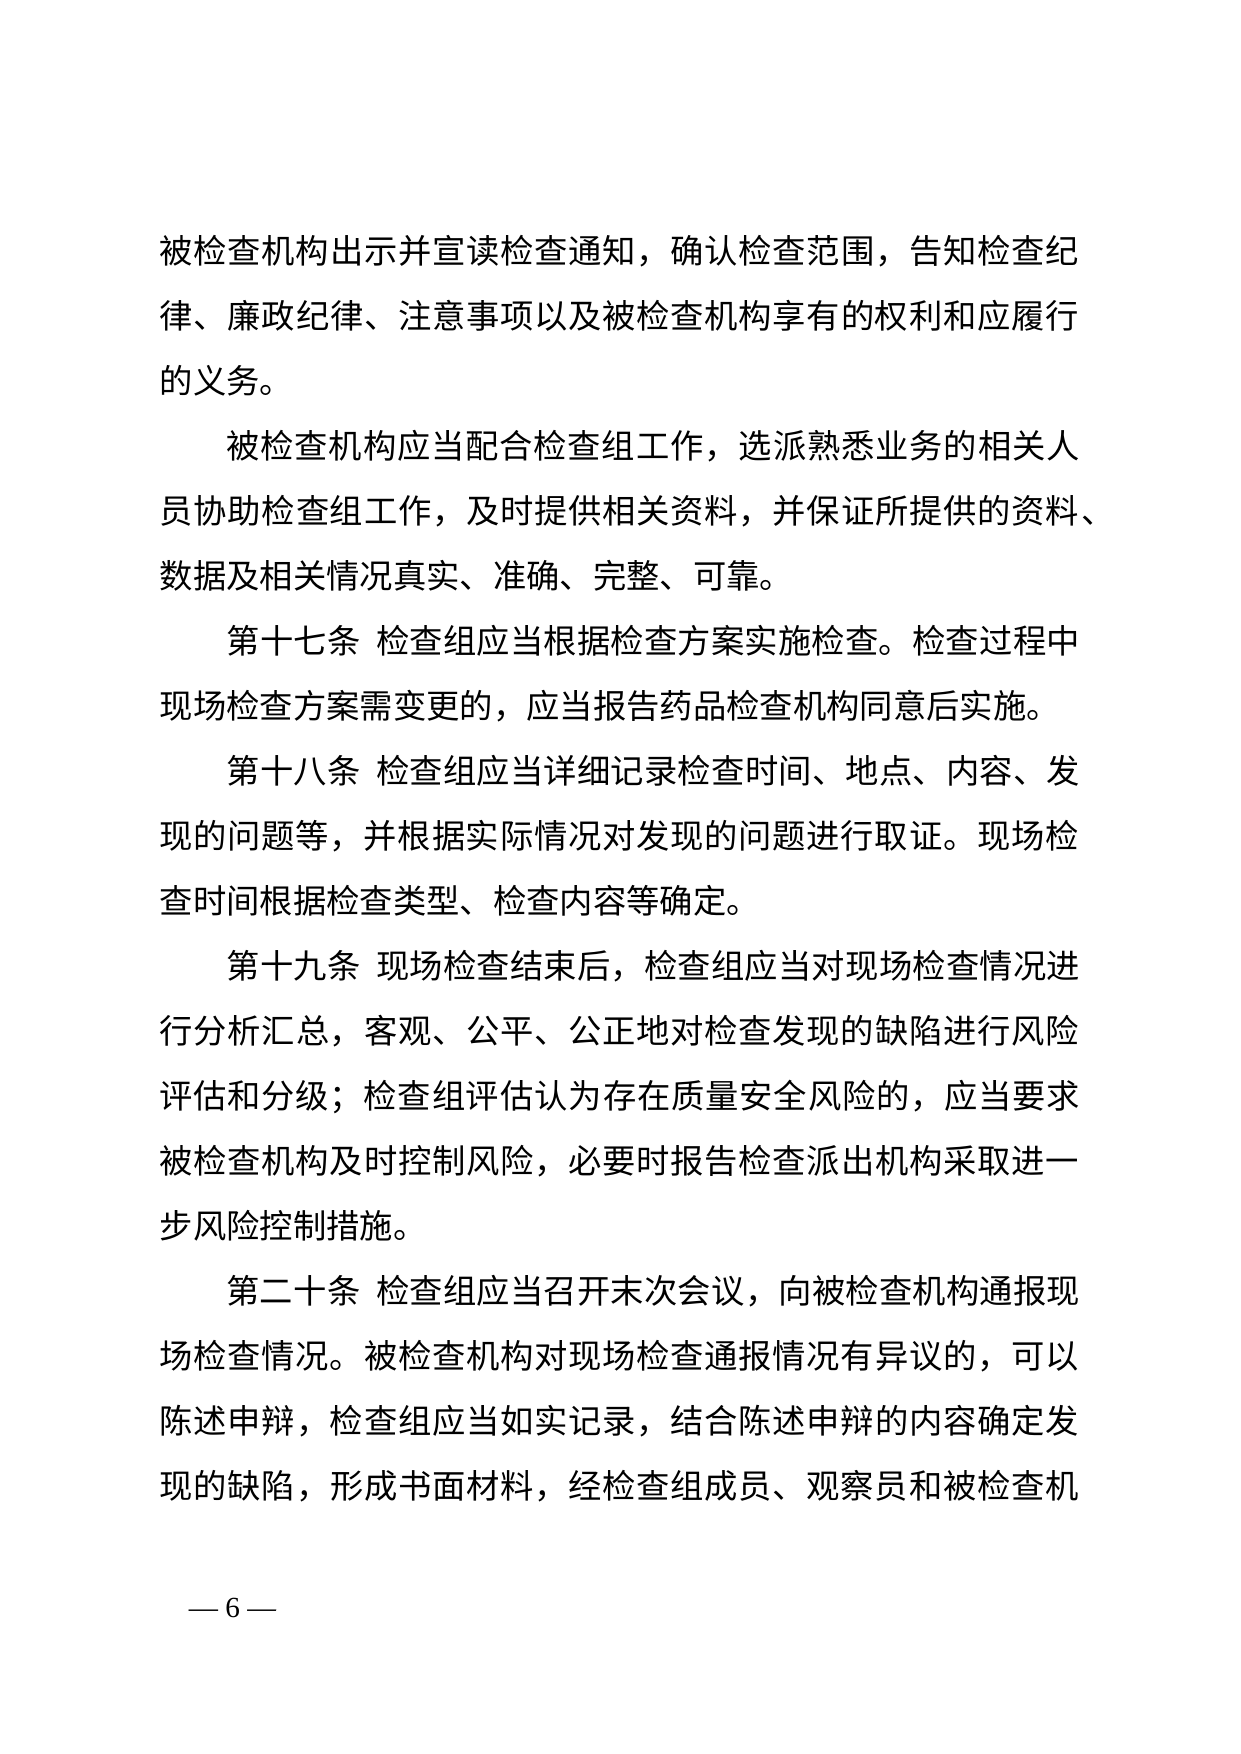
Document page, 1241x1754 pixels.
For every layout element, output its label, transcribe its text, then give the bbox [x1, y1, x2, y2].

text 被检查机构应当配合检查组工作，选派熟悉业务的相关人员协助检查组工作，及时提供相关资料，并保证所提供的资料、数据及相关情况真实、准确、完整、可靠。 [159, 412, 1081, 607]
text 第十七条 检查组应当根据检查方案实施检查。检查过程中现场检查方案需变更的，应当报告药品检查机构同意后实施。 [159, 607, 1081, 737]
text 第十九条 现场检查结束后，检查组应当对现场检查情况进行分析汇总，客观、公平、公正地对检查发现的缺陷进行风险评估和分级；检查组评估认为存在质量安全风险的，应当要求被检查机构及时控制风险，必要时报告检查派出机构采取进一步风险控制措施。 [159, 932, 1081, 1257]
text 第十八条 检查组应当详细记录检查时间、地点、内容、发现的问题等，并根据实际情况对发现的问题进行取证。现场检查时间根据检查类型、检查内容等确定。 [159, 737, 1081, 932]
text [159, 1257, 1081, 1517]
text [159, 217, 1081, 412]
